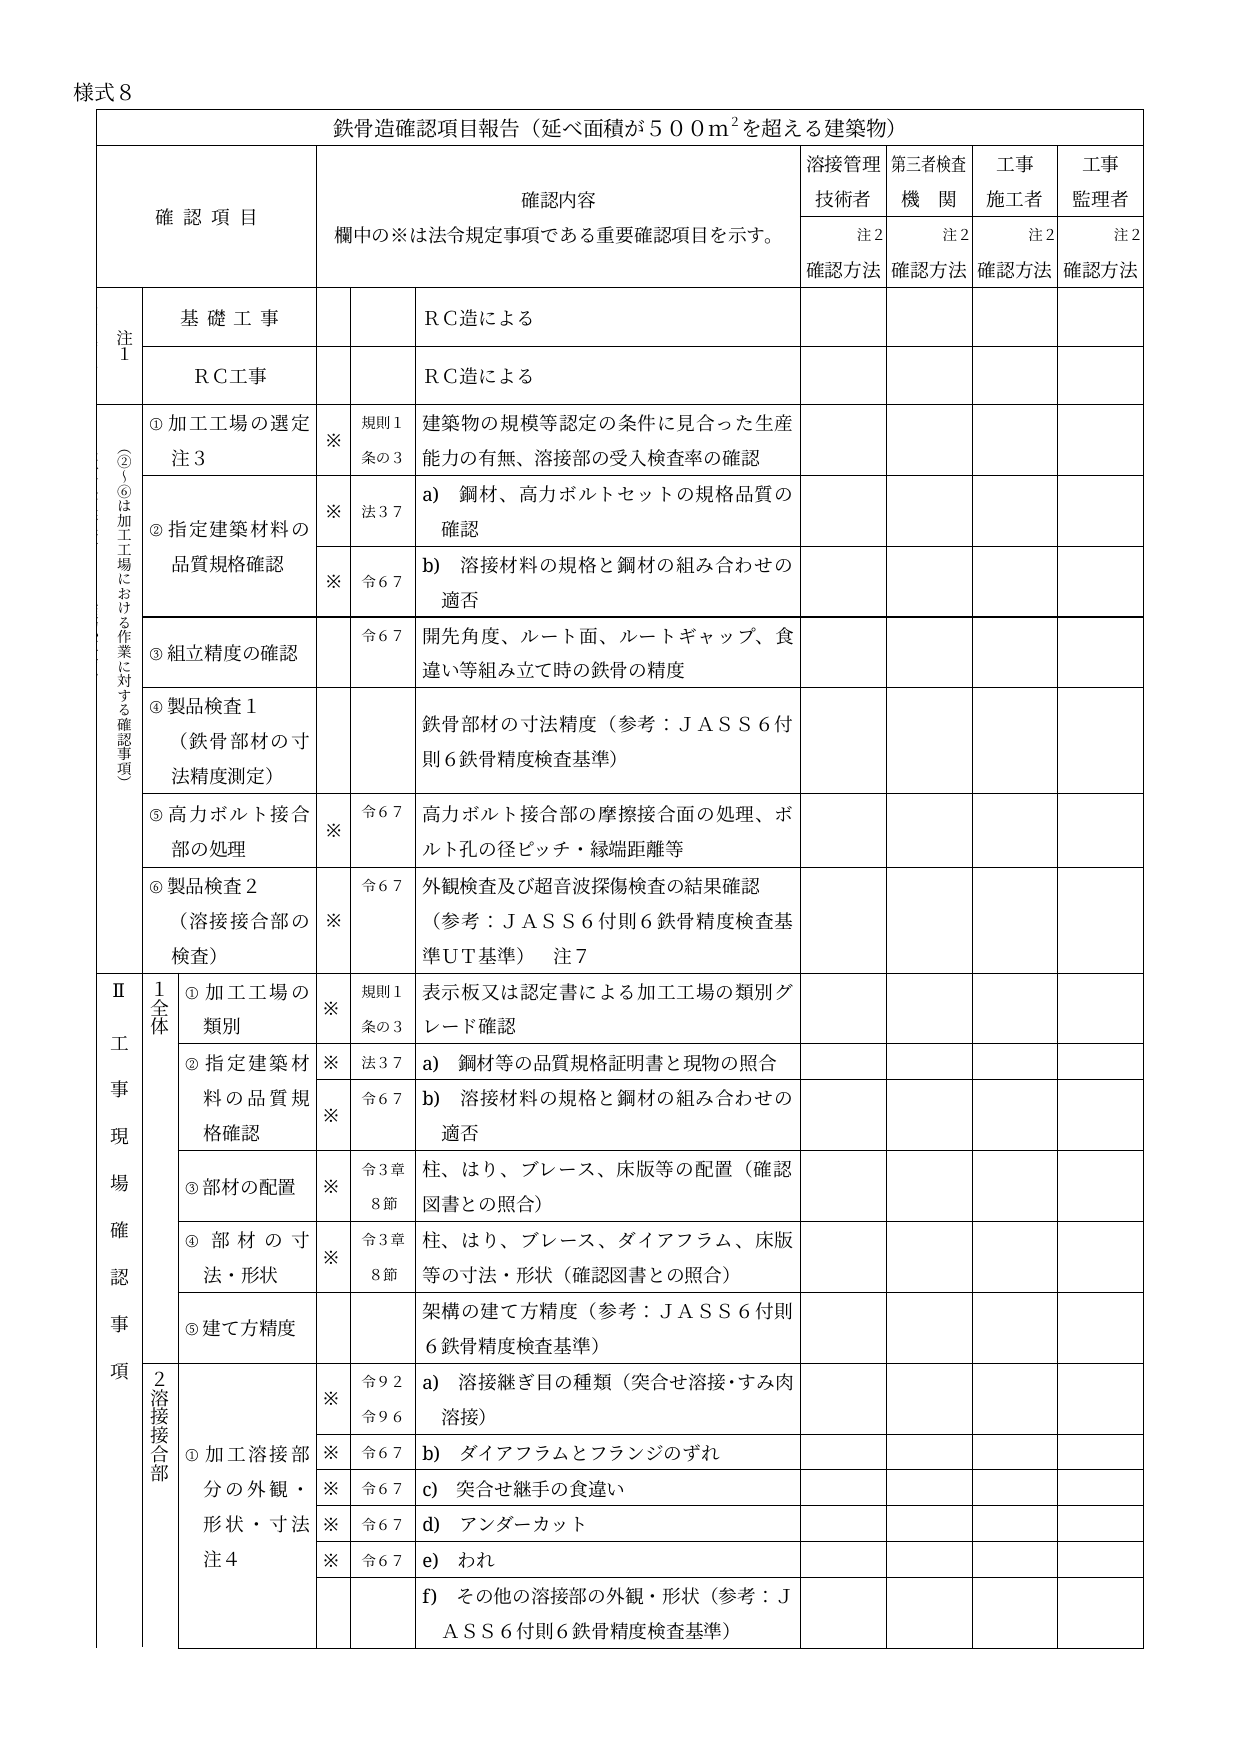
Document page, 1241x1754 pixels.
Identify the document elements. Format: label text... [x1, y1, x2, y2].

table_cell 令３章８節 [351, 1151, 415, 1221]
table_cell [1058, 476, 1143, 546]
table_cell 第三者検査機 関 [887, 146, 972, 216]
table_cell １全体 [143, 974, 178, 1363]
table_cell ※ [317, 1151, 350, 1221]
table_cell ④製品検査１ （鉄骨部材の寸法精度測定） [143, 688, 316, 793]
table_cell [801, 1435, 886, 1469]
table_cell ※ [317, 1470, 350, 1505]
table_cell ②指定建築材料の品質規格確認 [143, 476, 316, 616]
table_cell [317, 618, 350, 687]
table_cell 令３章８節 [351, 1222, 415, 1292]
table_cell 令６７ [351, 618, 415, 687]
table_cell [801, 288, 886, 346]
table_cell [887, 618, 972, 687]
table_cell 柱、はり、ブレース、ダイアフラム、床版等の寸法・形状（確認図書との照合） [416, 1222, 800, 1292]
table_cell ※ [317, 547, 350, 616]
table_cell ①加工工場の類別 [179, 974, 316, 1043]
table_cell 確認内容 欄中の※は法令規定事項である重要確認項目を示す。 [317, 146, 800, 287]
table_cell [801, 405, 886, 475]
table_cell [351, 288, 415, 346]
table_cell [973, 868, 1057, 972]
table_cell [1058, 1044, 1143, 1079]
table_cell [887, 688, 972, 793]
table_cell 基礎工事 [143, 288, 316, 346]
table_cell [1058, 405, 1143, 475]
table_header 鉄骨造確認項目報告（延べ面積が５００ｍ２を超える建築物） [97, 110, 1143, 145]
table_cell [1058, 1293, 1143, 1363]
table_cell ⑤高力ボルト接合部の処理 [143, 794, 316, 867]
table_cell [143, 1577, 178, 1648]
table_cell [887, 1222, 972, 1292]
table_cell 規則１条の３ [351, 974, 415, 1043]
table_cell [801, 1222, 886, 1292]
table_cell [317, 1578, 350, 1648]
table_cell a) 溶接継ぎ目の種類（突合せ溶接･すみ肉溶接） [416, 1364, 800, 1433]
table_cell 法３７ [351, 476, 415, 546]
table_cell ④部材の寸法・形状 [179, 1222, 316, 1292]
table_cell ※ [317, 1506, 350, 1541]
table_cell [887, 288, 972, 346]
table_cell [801, 1364, 886, 1433]
table_cell ※ [317, 1080, 350, 1150]
table_cell [1058, 1578, 1143, 1648]
table_cell [887, 547, 972, 616]
table_cell 規則１条の３ [351, 405, 415, 475]
table_cell [801, 547, 886, 616]
table_cell 令６７ [351, 868, 415, 972]
table_cell ※ [317, 794, 350, 867]
table_cell 令９２ 令９６ [351, 1364, 415, 1433]
table_cell [887, 794, 972, 867]
table_cell 確認項目 [97, 146, 316, 287]
table_cell [1058, 1435, 1143, 1469]
table_cell [887, 347, 972, 404]
table_cell [973, 1470, 1057, 1505]
table_cell [1058, 1222, 1143, 1292]
table_cell 令６７ [351, 1506, 415, 1541]
table_cell [973, 1151, 1057, 1221]
table_cell [801, 1542, 886, 1577]
table_cell b) 溶接材料の規格と鋼材の組み合わせの適否 [416, 547, 800, 616]
table_cell ⑥製品検査２ （溶接接合部の検査） [143, 868, 316, 972]
table_cell d) アンダーカット [416, 1506, 800, 1541]
table_cell [973, 1293, 1057, 1363]
table_cell ※ [317, 1044, 350, 1079]
table_cell [973, 547, 1057, 616]
table_cell ＲＣ工事 [143, 347, 316, 404]
table_cell 令６７ [351, 1470, 415, 1505]
table_cell ⑤建て方精度 [179, 1293, 316, 1363]
table_cell [1058, 1364, 1143, 1433]
table_cell 溶接管理技術者 [801, 146, 886, 216]
table_cell [1058, 1506, 1143, 1541]
table_cell [1058, 1470, 1143, 1505]
table_cell 注１ 他工程部分 [97, 288, 142, 404]
table_cell [1058, 868, 1143, 972]
table_cell [351, 347, 415, 404]
table_cell [801, 1470, 886, 1505]
table_cell [801, 618, 886, 687]
table_cell [1058, 547, 1143, 616]
table_cell [801, 688, 886, 793]
table_cell [1058, 1542, 1143, 1577]
table_cell [887, 1044, 972, 1079]
table_cell ③部材の配置 [179, 1151, 316, 1221]
table_cell a) 鋼材等の品質規格証明書と現物の照合 [416, 1044, 800, 1079]
table_cell c) 突合せ継手の食違い [416, 1470, 800, 1505]
table_cell 注２ 確認方法 [801, 217, 886, 287]
table_cell [973, 1578, 1057, 1648]
table_cell ③組立精度の確認 [143, 618, 316, 687]
table_cell ２溶接接合部 [143, 1364, 178, 1577]
table_cell b) 溶接材料の規格と鋼材の組み合わせの適否 [416, 1080, 800, 1150]
table_cell [973, 974, 1057, 1043]
table_cell [351, 1293, 415, 1363]
table_cell 鉄骨部材の寸法精度（参考：ＪＡＳＳ６付則６鉄骨精度検査基準） [416, 688, 800, 793]
table_cell [801, 347, 886, 404]
table_cell [973, 618, 1057, 687]
table_cell Ⅱ工事現場確認事項 [97, 974, 142, 1648]
table_cell 注２ 確認方法 [887, 217, 972, 287]
table_cell [887, 476, 972, 546]
table_cell [887, 1435, 972, 1469]
table_cell [973, 1222, 1057, 1292]
table_cell ※ [317, 1222, 350, 1292]
table_cell [973, 794, 1057, 867]
table_cell [887, 1293, 972, 1363]
table_cell [973, 288, 1057, 346]
table_cell 令６７ [351, 547, 415, 616]
table_cell 高力ボルト接合部の摩擦接合面の処理、ボルト孔の径ピッチ・縁端距離等 [416, 794, 800, 867]
table_cell [887, 1151, 972, 1221]
table_cell [1058, 618, 1143, 687]
table_cell 令６７ [351, 794, 415, 867]
table_cell 開先角度、ルート面、ルートギャップ、食違い等組み立て時の鉄骨の精度 [416, 618, 800, 687]
table_cell 架構の建て方精度（参考：ＪＡＳＳ６付則６鉄骨精度検査基準） [416, 1293, 800, 1363]
table_cell [801, 1578, 886, 1648]
table_cell ※ [317, 1542, 350, 1577]
table_cell [801, 1151, 886, 1221]
table_cell [887, 1578, 972, 1648]
table_cell [801, 476, 886, 546]
table_cell [317, 288, 350, 346]
table_cell [887, 868, 972, 972]
table_cell ※ [317, 868, 350, 972]
table_cell [887, 1542, 972, 1577]
table_cell ※ [317, 1364, 350, 1433]
table_cell [1058, 1151, 1143, 1221]
table_cell [973, 405, 1057, 475]
table_cell ①加工溶接部分の外観・形状・寸法 注４ [179, 1364, 316, 1648]
table_cell [1058, 974, 1143, 1043]
table_cell 法３７ [351, 1044, 415, 1079]
table_cell [973, 688, 1057, 793]
table_cell [317, 1293, 350, 1363]
table_cell 令６７ [351, 1542, 415, 1577]
table_cell [801, 1293, 886, 1363]
table_cell （②～⑥は加工工場における作業に対する確認事項） Ⅰ 報告書審査による確認事項 [97, 405, 142, 972]
table_cell ※ [317, 1435, 350, 1469]
table_cell [887, 1080, 972, 1150]
table_cell ※ [317, 405, 350, 475]
table_cell [973, 1044, 1057, 1079]
table_cell 注２ 確認方法 [973, 217, 1057, 287]
table_cell e) われ [416, 1542, 800, 1577]
table_cell [973, 1080, 1057, 1150]
table_cell [973, 476, 1057, 546]
table_cell b) ダイアフラムとフランジのずれ [416, 1435, 800, 1469]
table_cell 柱、はり、ブレース、床版等の配置（確認図書との照合） [416, 1151, 800, 1221]
table_cell [1058, 288, 1143, 346]
table_cell 令６７ [351, 1435, 415, 1469]
table_cell ＲＣ造による [416, 288, 800, 346]
table_cell [887, 1364, 972, 1433]
table_cell [887, 405, 972, 475]
table_cell ①加工工場の選定 注３ [143, 405, 316, 475]
table_cell ※ [317, 974, 350, 1043]
text 様式８ [74, 74, 1152, 109]
table_cell [887, 1470, 972, 1505]
table_cell [1058, 794, 1143, 867]
table_cell [973, 1506, 1057, 1541]
table_cell [801, 974, 886, 1043]
table_cell 外観検査及び超音波探傷検査の結果確認 （参考：ＪＡＳＳ６付則６鉄骨精度検査基準ＵＴ基準） 注７ [416, 868, 800, 972]
table_cell 建築物の規模等認定の条件に見合った生産能力の有無、溶接部の受入検査率の確認 [416, 405, 800, 475]
table_cell f) その他の溶接部の外観・形状（参考：ＪＡＳＳ６付則６鉄骨精度検査基準） [416, 1578, 800, 1648]
table_cell ＲＣ造による [416, 347, 800, 404]
table_cell ②指定建築材料の品質規格確認 [179, 1044, 316, 1150]
table_cell [801, 794, 886, 867]
table_cell [317, 347, 350, 404]
table_cell 表示板又は認定書による加工工場の類別グレード確認 [416, 974, 800, 1043]
table_cell [973, 347, 1057, 404]
table_cell [973, 1542, 1057, 1577]
table_cell [1058, 1080, 1143, 1150]
table_cell [1058, 688, 1143, 793]
table_cell [317, 688, 350, 793]
table_cell [887, 974, 972, 1043]
table_cell [973, 1435, 1057, 1469]
table_cell [801, 868, 886, 972]
table_cell ※ [317, 476, 350, 546]
table_cell [351, 1578, 415, 1648]
table_cell 注２ 確認方法 [1058, 217, 1143, 287]
table_cell [1058, 347, 1143, 404]
table_cell [801, 1080, 886, 1150]
table_cell [973, 1364, 1057, 1433]
table_cell 工事 監理者 [1058, 146, 1143, 216]
table_cell 工事 施工者 [973, 146, 1057, 216]
table_cell [801, 1044, 886, 1079]
table_cell [351, 688, 415, 793]
table_cell [887, 1506, 972, 1541]
table_cell [801, 1506, 886, 1541]
table_cell a) 鋼材、高力ボルトセットの規格品質の確認 [416, 476, 800, 546]
table_cell 令６７ [351, 1080, 415, 1150]
